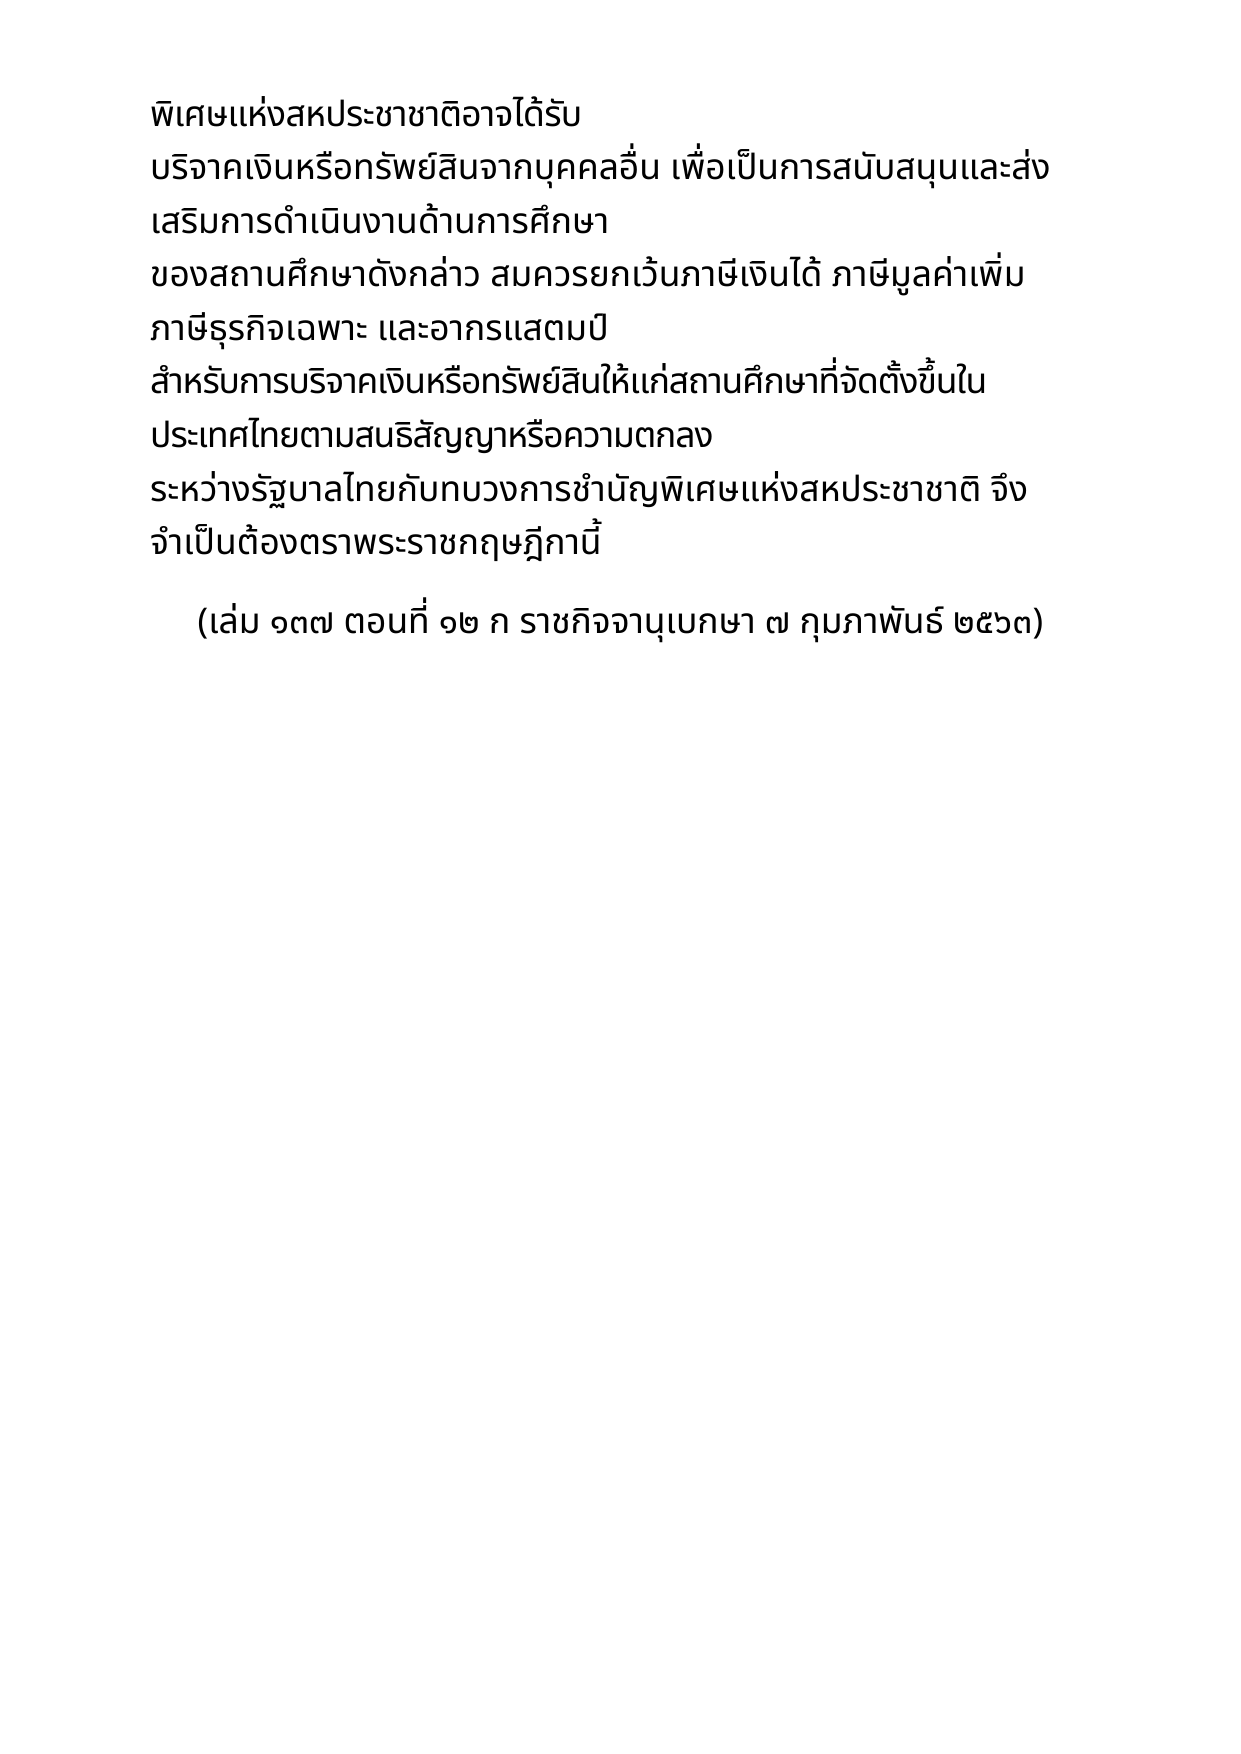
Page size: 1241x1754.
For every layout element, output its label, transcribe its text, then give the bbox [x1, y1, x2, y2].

text (เล่ม ๑๓๗ ตอนที่ ๑๒ ก ราชกิจจานุเบกษา ๗ กุมภาพันธ์ ๒๕๖๓) [150, 596, 1090, 649]
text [150, 89, 1090, 571]
